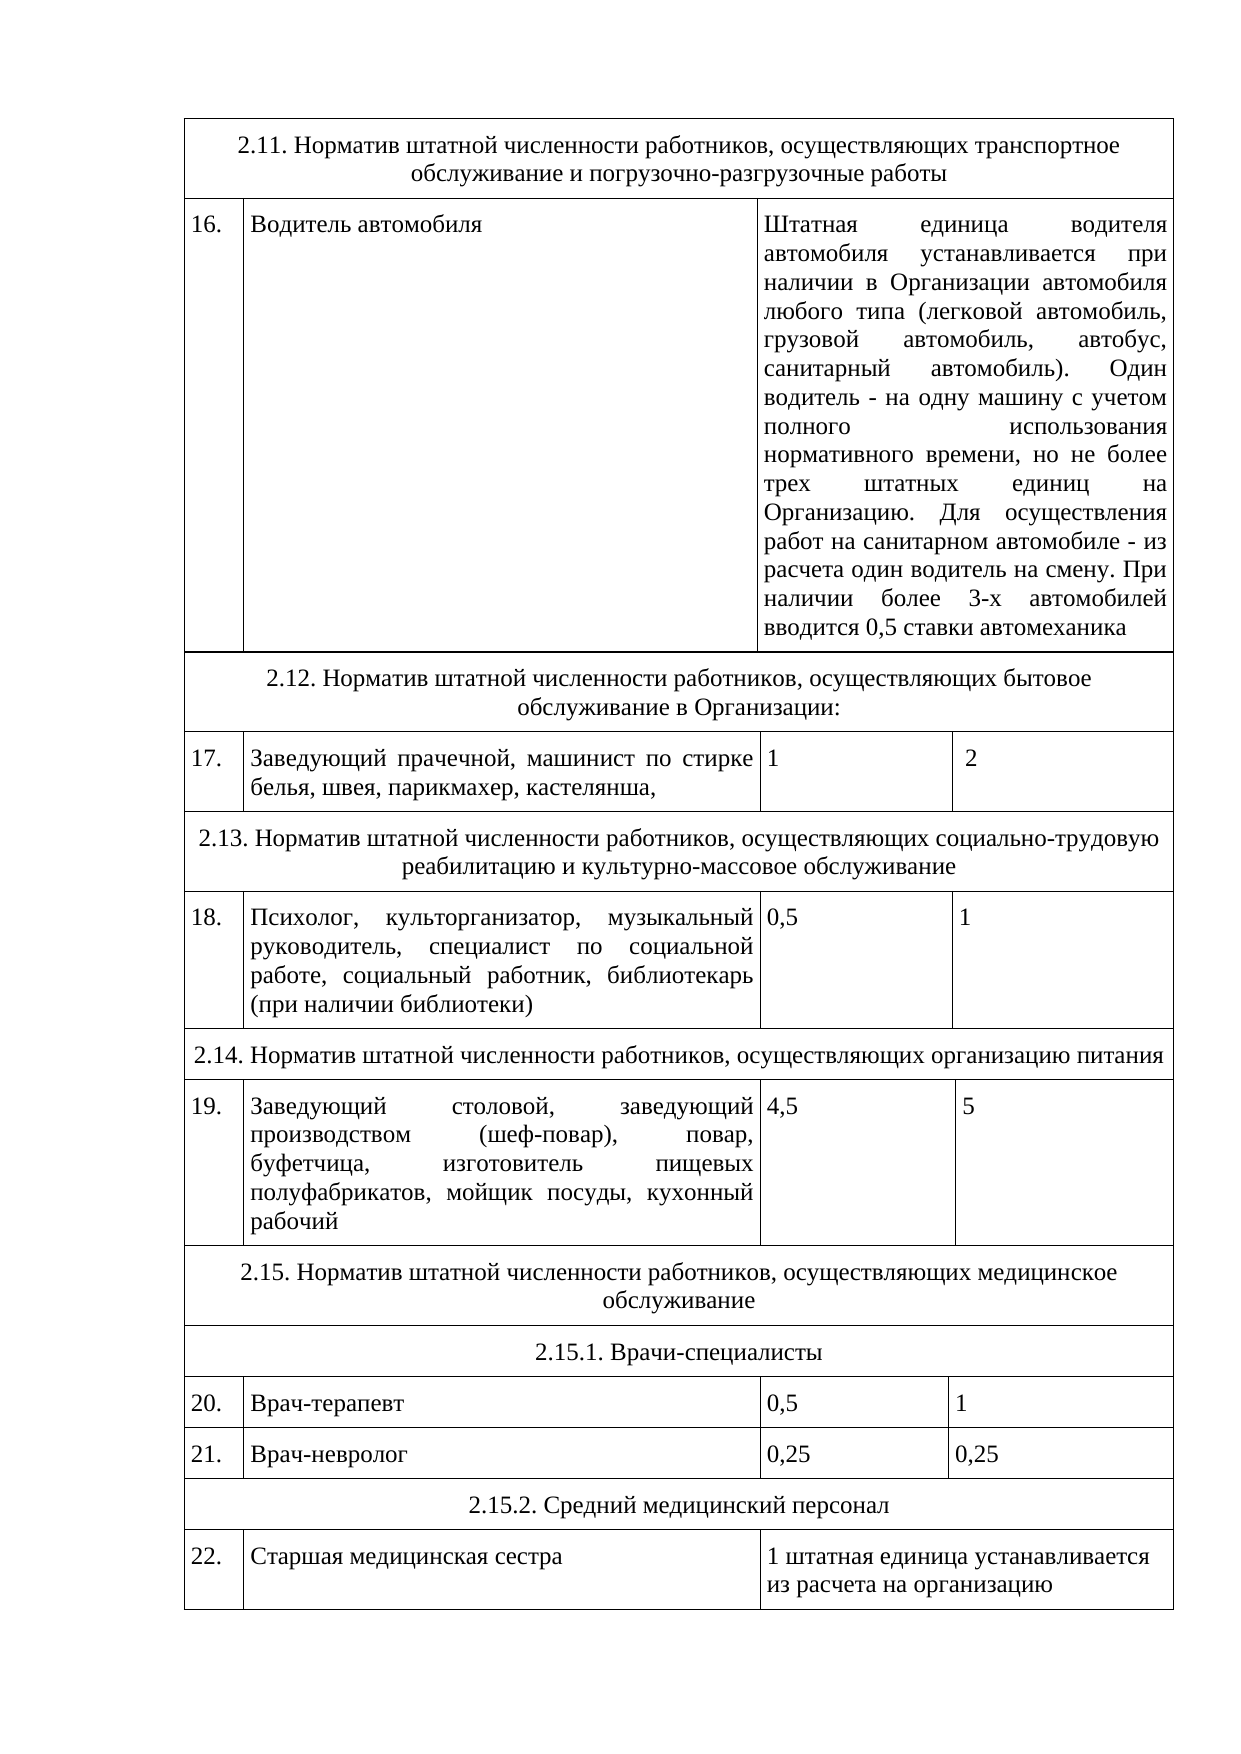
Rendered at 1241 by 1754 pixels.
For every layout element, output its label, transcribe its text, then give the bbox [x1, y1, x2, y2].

table_cell 5 [956, 1080, 1173, 1245]
table_cell 16. [185, 199, 243, 651]
table_cell Врач-терапевт [244, 1377, 760, 1427]
table_cell 19. [185, 1080, 243, 1245]
table_cell Заведующий прачечной, машинист по стирке белья, швея, парикмахер, кастелянша, [244, 732, 760, 811]
table_cell 0,5 [761, 1377, 948, 1427]
table_cell 0,25 [761, 1428, 948, 1478]
table_cell Водитель автомобиля [244, 199, 757, 651]
table_cell 2.15.1. Врачи-специалисты [185, 1326, 1173, 1376]
table_cell 2.11. Норматив штатной численности работников, осуществляющих транспортное обслуживание и погрузочно-разгрузочные работы [185, 119, 1173, 198]
table_cell 1 [761, 732, 952, 811]
table_cell 21. [185, 1428, 243, 1478]
table_cell 17. [185, 732, 243, 811]
table_cell Старшая медицинская сестра [244, 1530, 760, 1609]
table_cell 2.12. Норматив штатной численности работников, осуществляющих бытовое обслуживание в Организации: [185, 653, 1173, 731]
table_cell 1 [953, 892, 1173, 1028]
table_cell Штатная единица водителя автомобиля устанавливается при наличии в Организации автомобиля любого типа (легковой автомобиль, грузовой автомобиль, автобус, санитарный автомобиль). Один водитель - на одну машину с учетом полного использования нормативного времени, но не более трех штатных единиц на Организацию. Для осуществления работ на санитарном автомобиле - из расчета один водитель на смену. При наличии более 3-х автомобилей вводится 0,5 ставки автомеханика [758, 199, 1173, 651]
table_cell 2 [953, 732, 1173, 811]
table_cell 1 [949, 1377, 1173, 1427]
table_cell 0,5 [761, 892, 952, 1028]
table_cell 20. [185, 1377, 243, 1427]
table_cell 2.14. Норматив штатной численности работников, осуществляющих организацию питания [185, 1029, 1173, 1079]
table_cell 0,25 [949, 1428, 1173, 1478]
table_cell Психолог, культорганизатор, музыкальный руководитель, специалист по социальной работе, социальный работник, библиотекарь (при наличии библиотеки) [244, 892, 760, 1028]
table_cell 22. [185, 1530, 243, 1609]
table_cell 18. [185, 892, 243, 1028]
table_cell Врач-невролог [244, 1428, 760, 1478]
table_cell 2.13. Норматив штатной численности работников, осуществляющих социально-трудовую реабилитацию и культурно-массовое обслуживание [185, 812, 1173, 891]
table_cell Заведующий столовой, заведующий производством (шеф-повар), повар, буфетчица, изготовитель пищевых полуфабрикатов, мойщик посуды, кухонный рабочий [244, 1080, 760, 1245]
table_cell 2.15. Норматив штатной численности работников, осуществляющих медицинское обслуживание [185, 1246, 1173, 1325]
table_cell 1 штатная единица устанавливается из расчета на организацию [761, 1530, 1173, 1609]
table_cell 4,5 [761, 1080, 955, 1245]
table_cell 2.15.2. Средний медицинский персонал [185, 1479, 1173, 1529]
